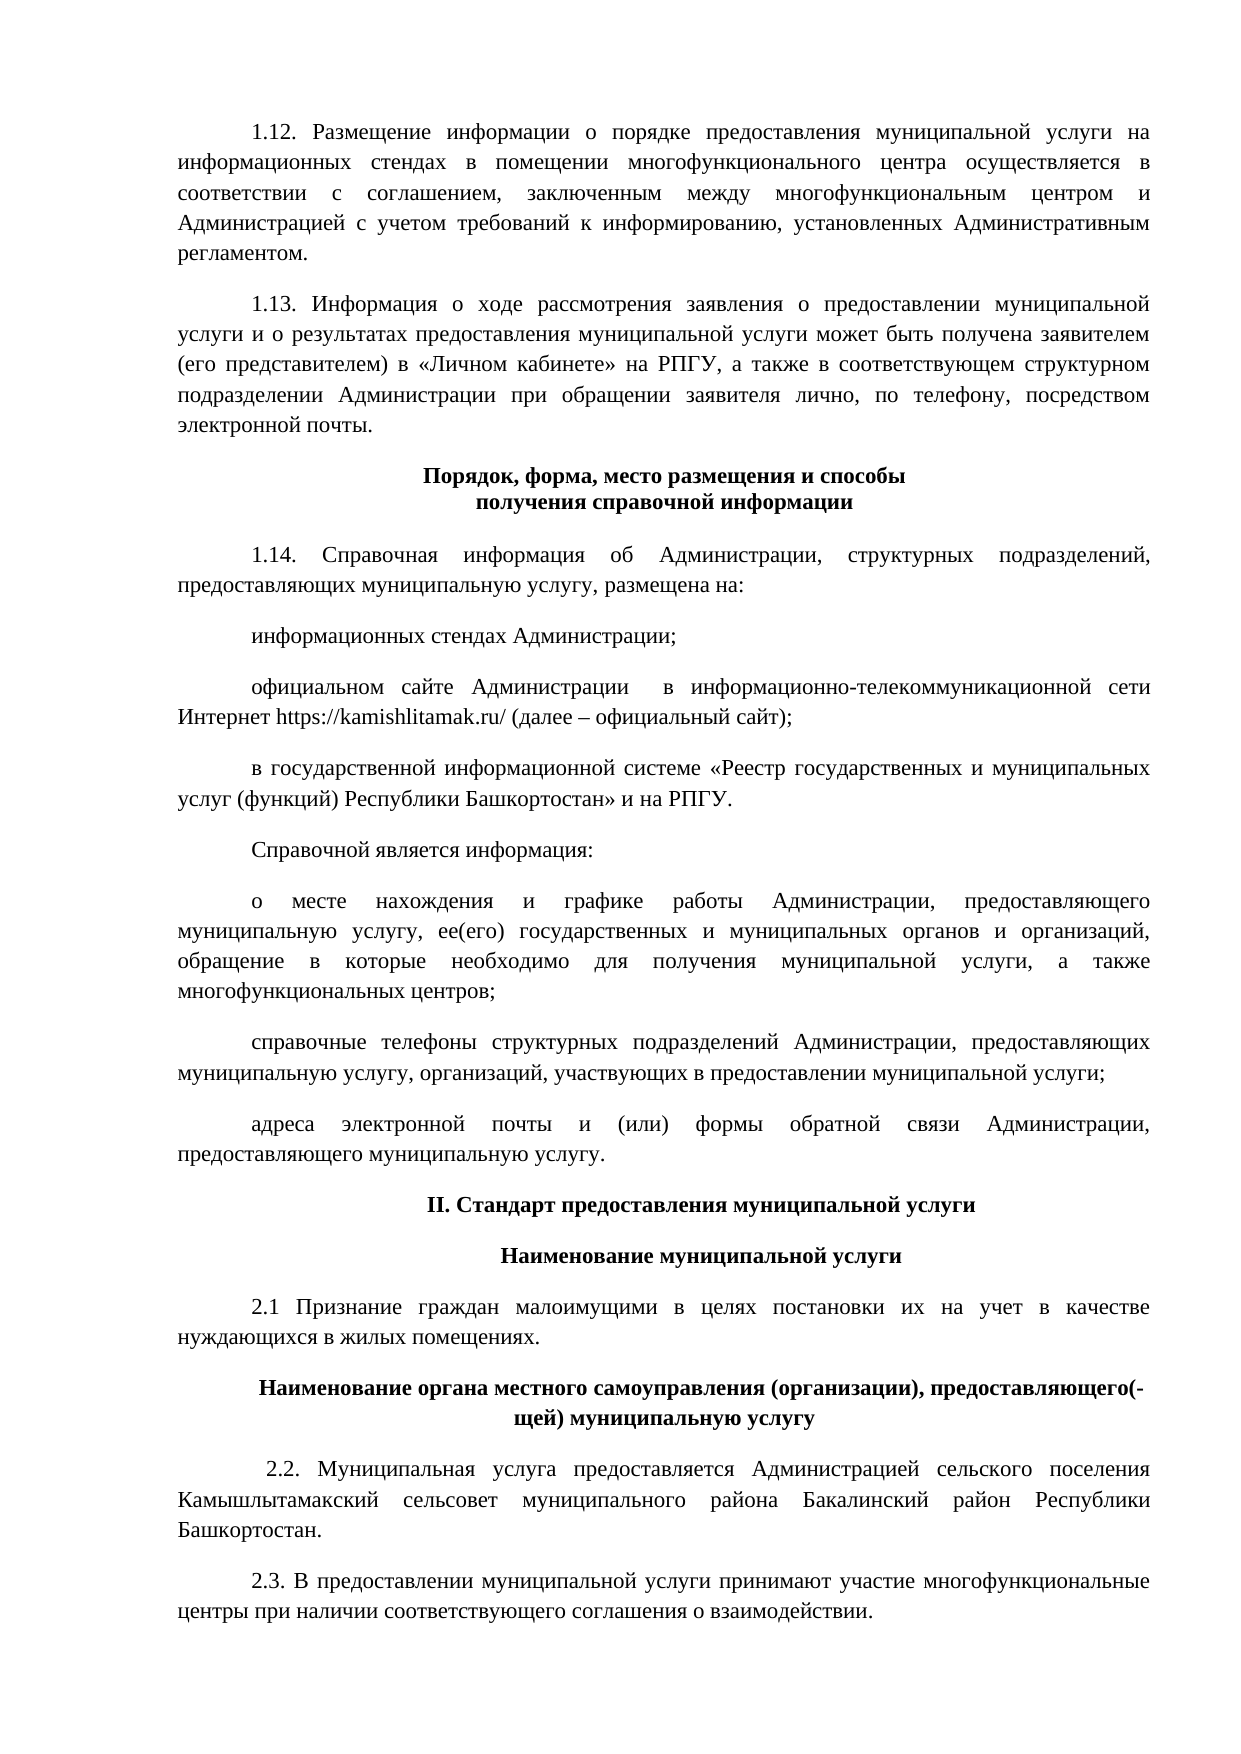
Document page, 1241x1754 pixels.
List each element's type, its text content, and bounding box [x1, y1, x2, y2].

text в государственной информационной системе «Реестр государственных и муниципальных услуг (функций) Республики Башкортостан» и на РПГУ. [177, 754, 1152, 811]
text 2.3. В предоставлении муниципальной услуги принимают участие многофункциональные центры при наличии соответствующего соглашения о взаимодействии. [177, 1567, 1152, 1623]
text Наименование муниципальной услуги [177, 1242, 1152, 1268]
text 1.14. Справочная информация об Администрации, структурных подразделений, предоставляющих муниципальную услугу, размещена на: [177, 541, 1152, 597]
text адреса электронной почты и (или) формы обратной связи Администрации, предоставляющего муниципальную услугу. [177, 1110, 1152, 1166]
text получения справочной информации [177, 488, 1152, 514]
text Наименование органа местного самоуправления (организации), предоставляющего(-щей) муниципальную услугу [177, 1374, 1152, 1431]
text Порядок, форма, место размещения и способы [177, 462, 1152, 488]
text 1.12. Размещение информации о порядке предоставления муниципальной услуги на информационных стендах в помещении многофункционального центра осуществляется в соответствии с соглашением, заключенным между многофункциональным центром и Администрацией с учетом требований к информированию, установленных Административным регламентом. [177, 118, 1152, 265]
text о месте нахождения и графике работы Администрации, предоставляющего муниципальную услугу, ее(его) государственных и муниципальных органов и организаций, обращение в которые необходимо для получения муниципальной услуги, а также многофункциональных центров; [177, 887, 1152, 1004]
text II. Стандарт предоставления муниципальной услуги [177, 1191, 1152, 1217]
text официальном сайте Администрации в информационно-телекоммуникационной сети Интернет https://kamishlitamak.ru/ (далее – официальный сайт); [177, 673, 1152, 730]
text Справочной является информация: [177, 836, 1152, 862]
text 1.13. Информация о ходе рассмотрения заявления о предоставлении муниципальной услуги и о результатах предоставления муниципальной услуги может быть получена заявителем (его представителем) в «Личном кабинете» на РПГУ, а также в соответствующем структурном подразделении Администрации при обращении заявителя лично, по телефону, посредством электронной почты. [177, 290, 1152, 437]
text 2.1 Признание граждан малоимущими в целях постановки их на учет в качестве нуждающихся в жилых помещениях. [177, 1293, 1152, 1349]
text информационных стендах Администрации; [177, 622, 1152, 648]
text 2.2. Муниципальная услуга предоставляется Администрацией сельского поселения Камышлытамакский сельсовет муниципального района Бакалинский район Республики Башкортостан. [177, 1456, 1152, 1542]
text справочные телефоны структурных подразделений Администрации, предоставляющих муниципальную услугу, организаций, участвующих в предоставлении муниципальной услуги; [177, 1028, 1152, 1085]
